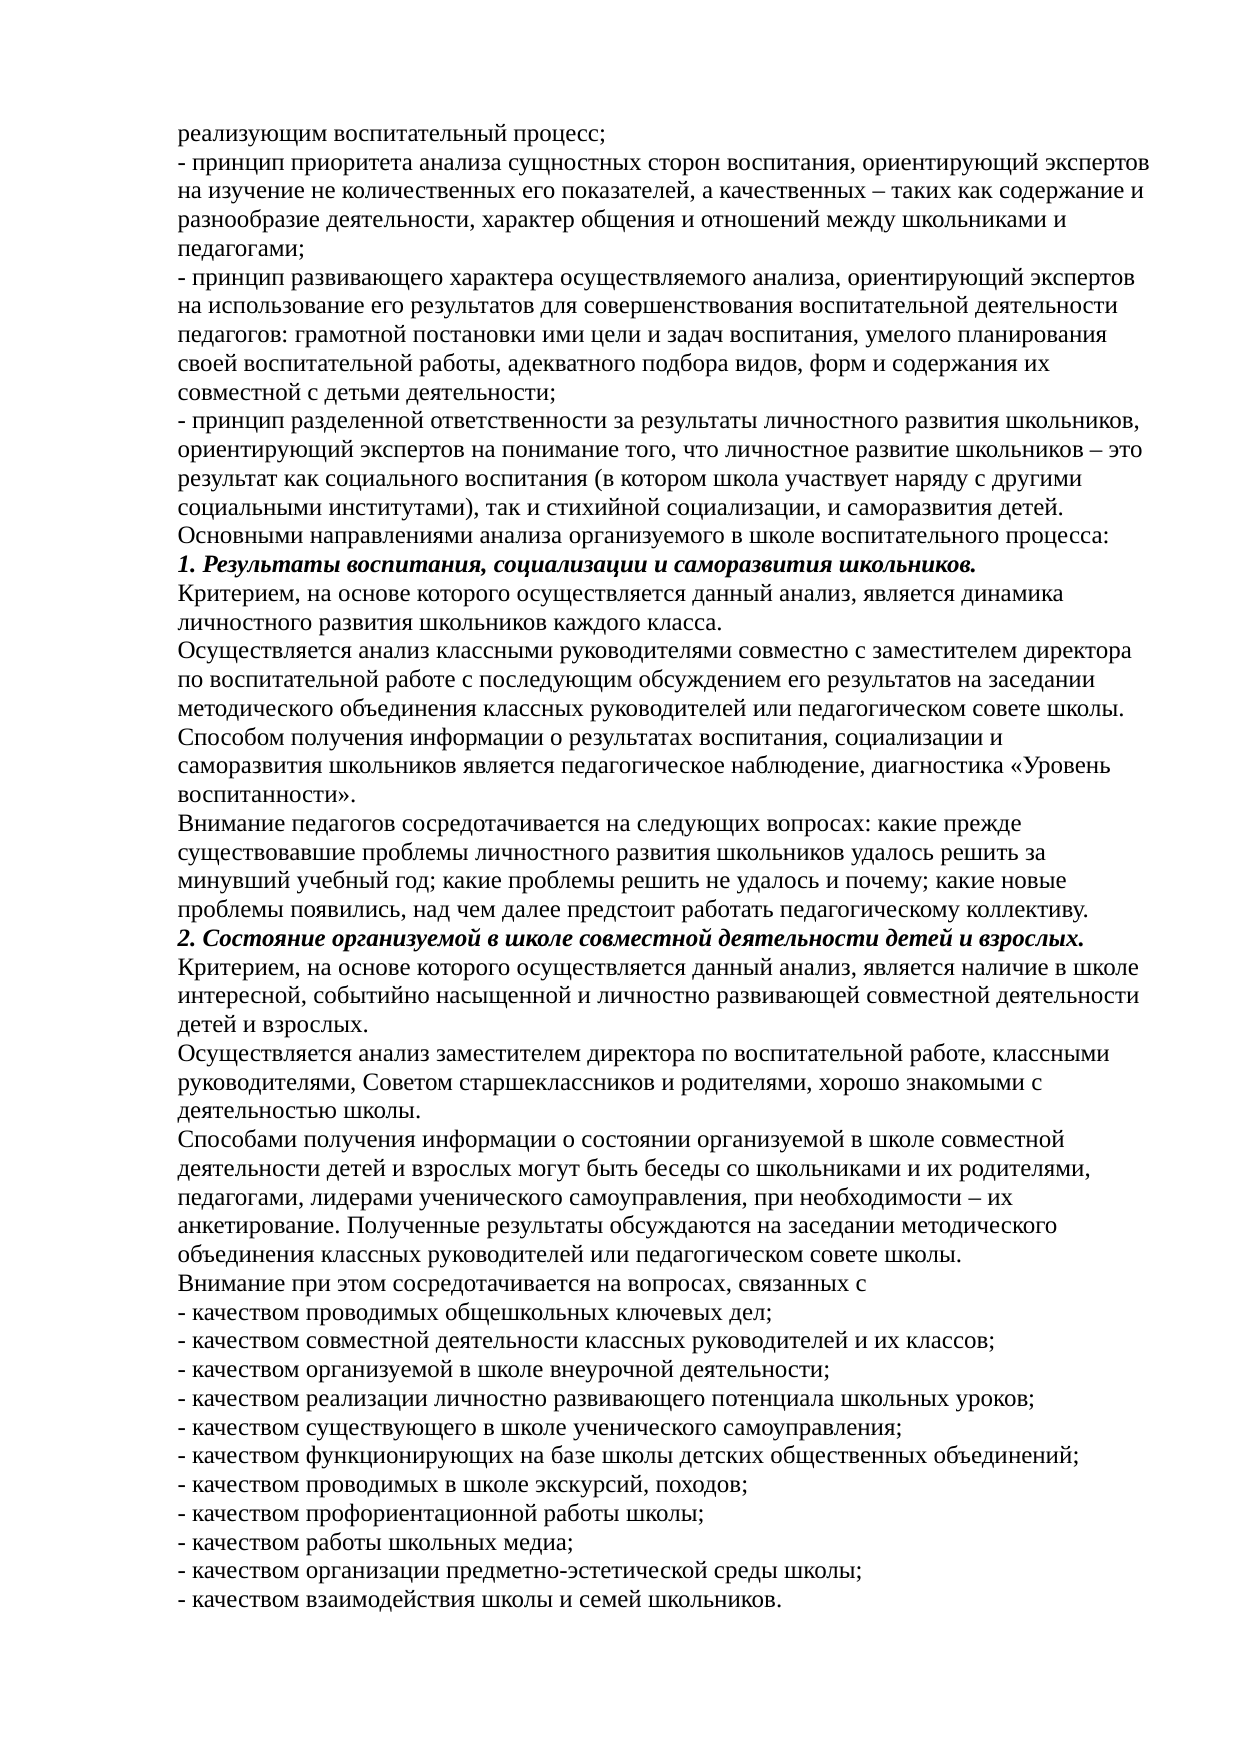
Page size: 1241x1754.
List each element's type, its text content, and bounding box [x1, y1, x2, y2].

text 1. Результаты воспитания, социализации и саморазвития школьников. [177, 549, 1152, 578]
text - качеством проводимых общешкольных ключевых дел; [177, 1297, 1152, 1326]
text - качеством реализации личностно развивающего потенциала школьных уроков; [177, 1383, 1152, 1412]
text Осуществляется анализ заместителем директора по воспитательной работе, классными руководителями, Советом старшеклассников и родителями, хорошо знакомыми с деятельностью школы. [177, 1038, 1152, 1124]
text - принцип развивающего характера осуществляемого анализа, ориентирующий экспертов на использование его результатов для совершенствования воспитательной деятельности педагогов: грамотной постановки ими цели и задач воспитания, умелого планирования своей воспитательной работы, адекватного подбора видов, форм и содержания их совместной с детьми деятельности; [177, 262, 1152, 406]
text - качеством функционирующих на базе школы детских общественных объединений; [177, 1441, 1152, 1469]
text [177, 118, 1152, 147]
text - качеством профориентационной работы школы; [177, 1498, 1152, 1527]
text - качеством работы школьных медиа; [177, 1527, 1152, 1556]
text - качеством совместной деятельности классных руководителей и их классов; [177, 1326, 1152, 1354]
text Критерием, на основе которого осуществляется данный анализ, является динамика личностного развития школьников каждого класса. [177, 578, 1152, 636]
text - качеством организуемой в школе внеурочной деятельности; [177, 1354, 1152, 1383]
text Критерием, на основе которого осуществляется данный анализ, является наличие в школе интересной, событийно насыщенной и личностно развивающей совместной деятельности детей и взрослых. [177, 952, 1152, 1038]
text - принцип приоритета анализа сущностных сторон воспитания, ориентирующий экспертов на изучение не количественных его показателей, а качественных – таких как содержание и разнообразие деятельности, характер общения и отношений между школьниками и педагогами; [177, 147, 1152, 262]
text Основными направлениями анализа организуемого в школе воспитательного процесса: [177, 521, 1152, 549]
text Внимание педагогов сосредотачивается на следующих вопросах: какие прежде существовавшие проблемы личностного развития школьников удалось решить за минувший учебный год; какие проблемы решить не удалось и почему; какие новые проблемы появились, над чем далее предстоит работать педагогическому коллективу. [177, 808, 1152, 923]
text Способом получения информации о результатах воспитания, социализации и саморазвития школьников является педагогическое наблюдение, диагностика «Уровень воспитанности». [177, 722, 1152, 808]
text 2. Состояние организуемой в школе совместной деятельности детей и взрослых. [177, 923, 1152, 952]
text Осуществляется анализ классными руководителями совместно с заместителем директора по воспитательной работе с последующим обсуждением его результатов на заседании методического объединения классных руководителей или педагогическом совете школы. [177, 636, 1152, 722]
text - принцип разделенной ответственности за результаты личностного развития школьников, ориентирующий экспертов на понимание того, что личностное развитие школьников – это результат как социального воспитания (в котором школа участвует наряду с другими социальными институтами), так и стихийной социализации, и саморазвития детей. [177, 406, 1152, 521]
text Внимание при этом сосредотачивается на вопросах, связанных с [177, 1268, 1152, 1297]
text - качеством проводимых в школе экскурсий, походов; [177, 1469, 1152, 1498]
text Способами получения информации о состоянии организуемой в школе совместной деятельности детей и взрослых могут быть беседы со школьниками и их родителями, педагогами, лидерами ученического самоуправления, при необходимости – их анкетирование. Полученные результаты обсуждаются на заседании методического объединения классных руководителей или педагогическом совете школы. [177, 1124, 1152, 1268]
text - качеством существующего в школе ученического самоуправления; [177, 1412, 1152, 1441]
text - качеством взаимодействия школы и семей школьников. [177, 1584, 1152, 1613]
text - качеством организации предметно-эстетической среды школы; [177, 1556, 1152, 1584]
